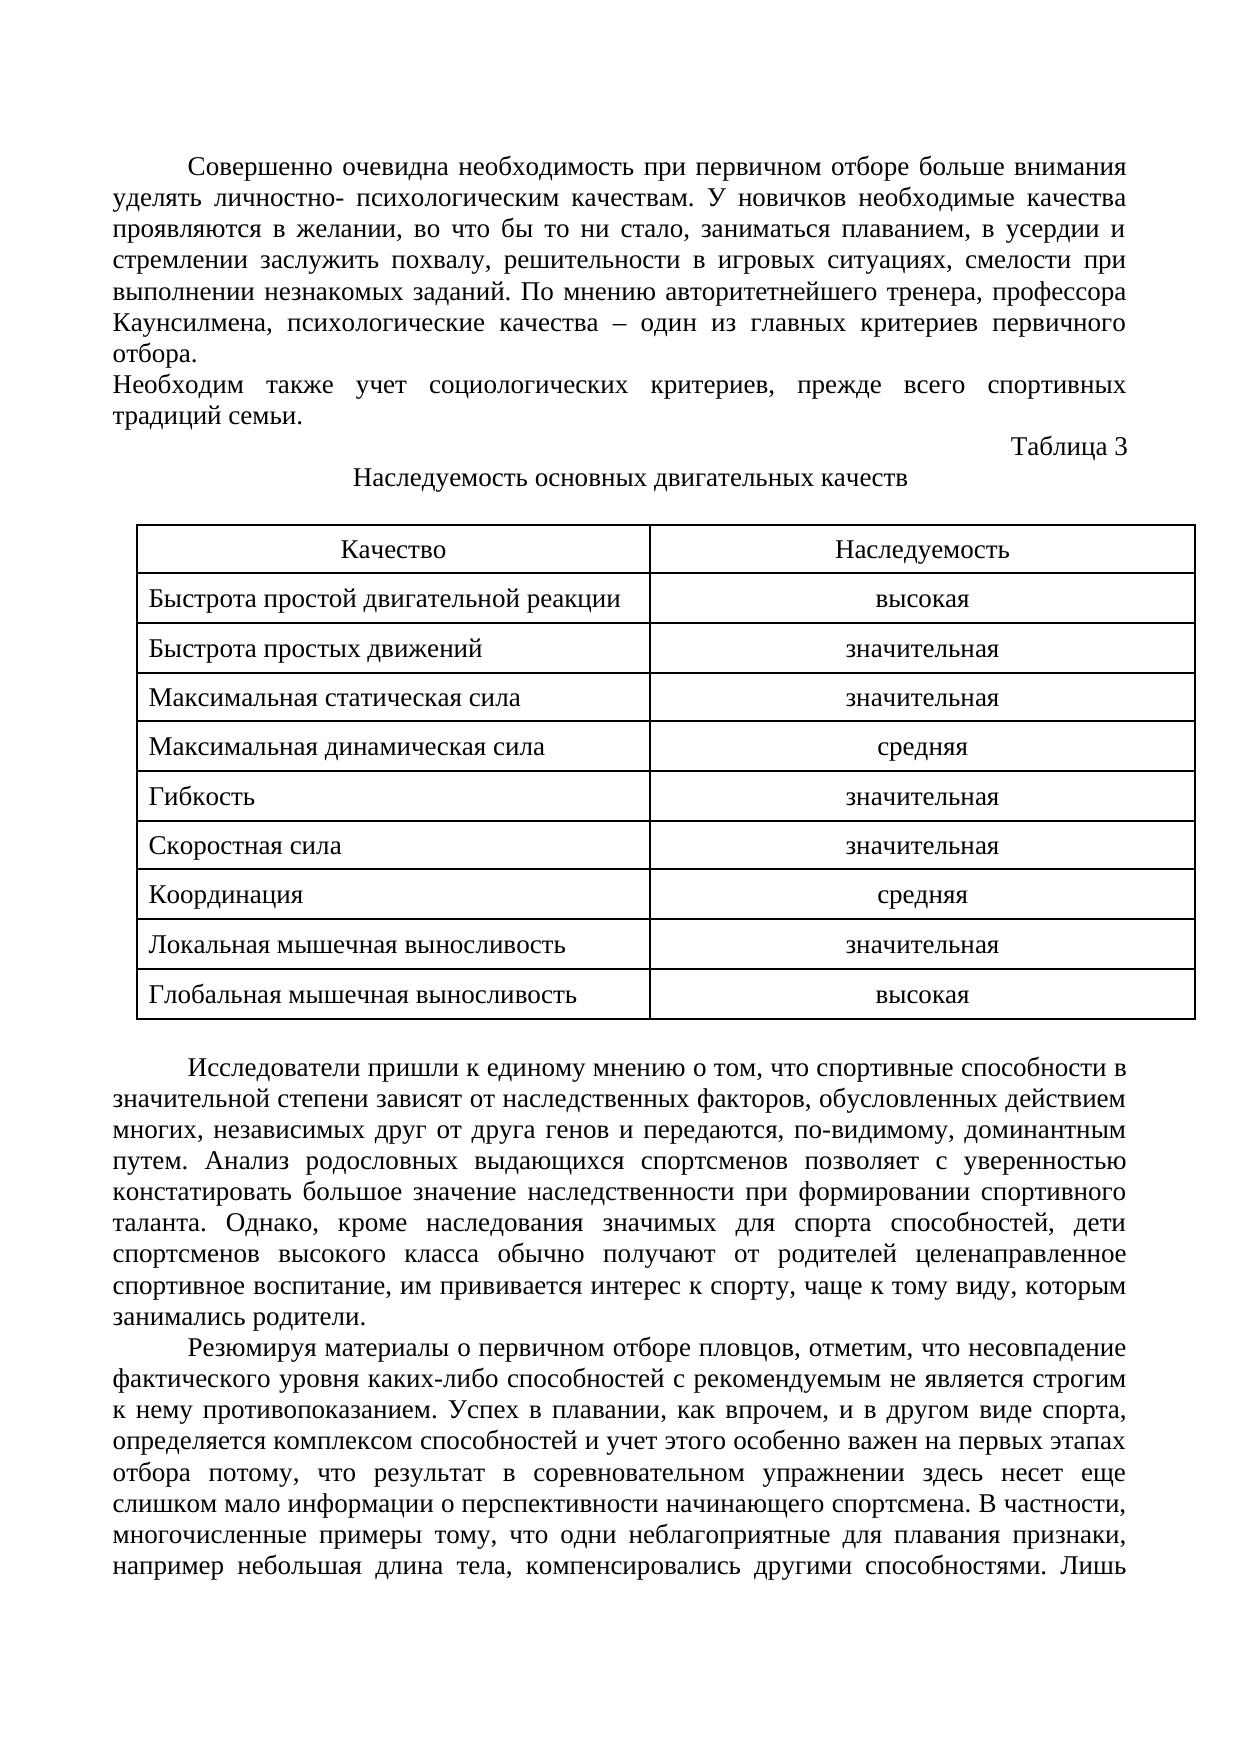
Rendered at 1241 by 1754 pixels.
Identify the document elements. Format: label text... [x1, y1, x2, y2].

table_cell Глобальная мышечная выносливость [138, 970, 649, 1017]
table_cell значительная [651, 624, 1194, 672]
table_cell Локальная мышечная выносливость [138, 920, 649, 967]
text Наследуемость основных двигательных качеств [112, 461, 1128, 493]
table_cell средняя [651, 722, 1194, 769]
text Таблица 3 [112, 430, 1128, 461]
table_cell Быстрота простых движений [138, 624, 649, 672]
table_header Наследуемость [651, 526, 1194, 572]
table_cell значительная [651, 772, 1194, 819]
table_header Качество [138, 526, 649, 572]
table_cell Максимальная динамическая сила [138, 722, 649, 769]
table_cell Гибкость [138, 772, 649, 819]
table_cell Скоростная сила [138, 822, 649, 867]
table_cell Координация [138, 870, 649, 917]
table_cell значительная [651, 920, 1194, 967]
table_cell значительная [651, 674, 1194, 719]
table_cell значительная [651, 822, 1194, 867]
text Совершенно очевидна необходимость при первичном отборе больше внимания уделять личностно- психологическим качествам. У новичков необходимые качества проявляются в желании, во что бы то ни стало, заниматься плаванием, в усердии и стремлении заслужить похвалу, решительности в игровых ситуациях, смелости при выполнении незнакомых заданий. По мнению авторитетнейшего тренера, профессора Каунсилмена, психологические качества – один из главных критериев первичного отбора. [112, 150, 1128, 368]
table_cell средняя [651, 870, 1194, 917]
table_cell высокая [651, 970, 1194, 1017]
text Необходим также учет социологических критериев, прежде всего спортивных традиций семьи. [112, 368, 1128, 430]
table_cell Максимальная статическая сила [138, 674, 649, 719]
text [112, 1331, 1128, 1580]
table_cell Быстрота простой двигательной реакции [138, 574, 649, 622]
table_cell высокая [651, 574, 1194, 622]
text Исследователи пришли к единому мнению о том, что спортивные способности в значительной степени зависят от наследственных факторов, обусловленных действием многих, независимых друг от друга генов и передаются, по-видимому, доминантным путем. Анализ родословных выдающихся спортсменов позволяет с уверенностью констатировать большое значение наследственности при формировании спортивного таланта. Однако, кроме наследования значимых для спорта способностей, дети спортсменов высокого класса обычно получают от родителей целенаправленное спортивное воспитание, им прививается интерес к спорту, чаще к тому виду, которым занимались родители. [112, 1051, 1128, 1331]
